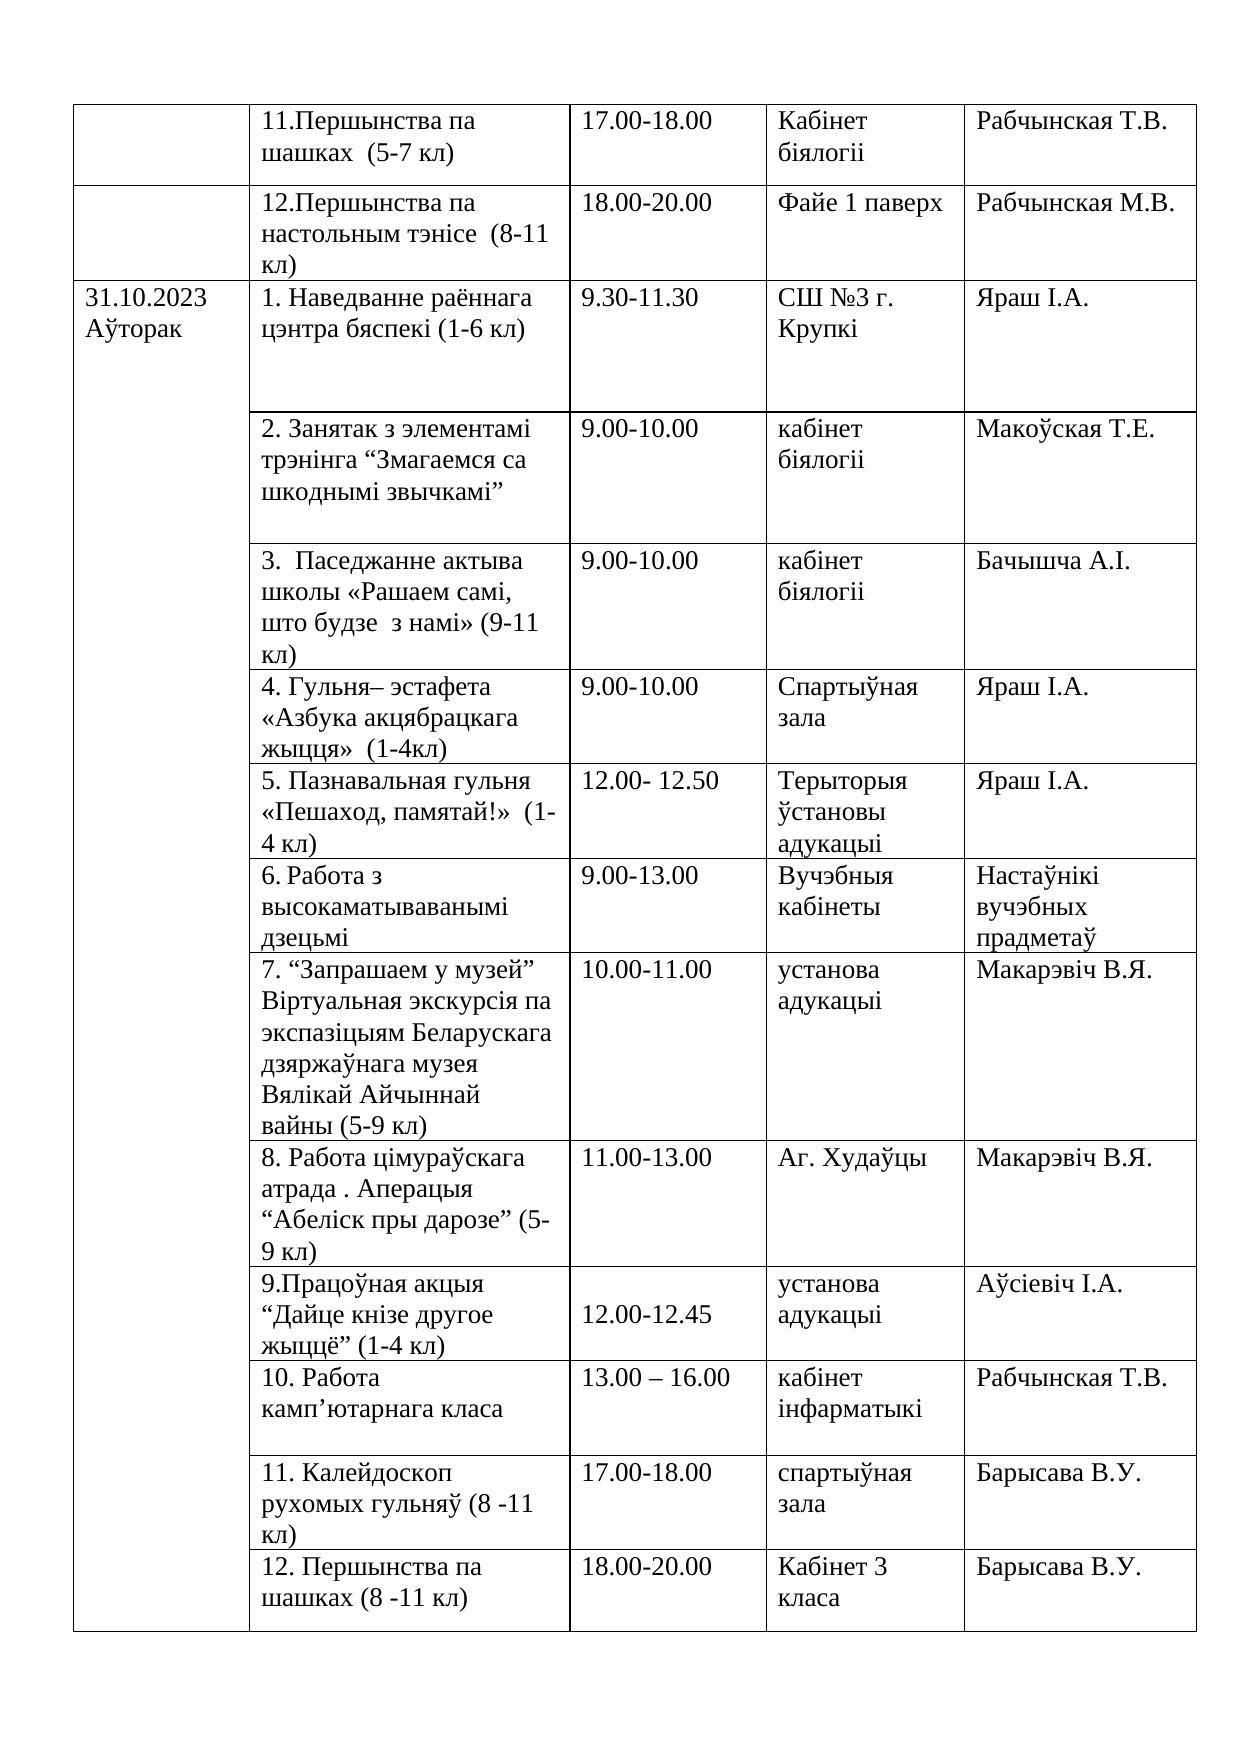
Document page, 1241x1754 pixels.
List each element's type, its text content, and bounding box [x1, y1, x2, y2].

table_cell Настаўнікі вучэбных прадметаў [965, 859, 1196, 952]
table_cell Терыторыя ўстановы адукацыі [767, 764, 964, 858]
table_cell Яраш І.А. [965, 281, 1196, 411]
table_cell 17.00-18.00 [571, 105, 766, 185]
table_cell Спартыўная зала [767, 670, 964, 763]
table_cell 8. Работа цімураўскага атрада . Аперацыя “Абеліск пры дарозе” (5-9 кл) [250, 1141, 569, 1266]
table_cell 10. Работа камп’ютарнага класа [250, 1361, 569, 1455]
table_cell [74, 186, 249, 280]
table_cell Рабчынская М.В. [965, 186, 1196, 280]
table_cell Макарэвіч В.Я. [965, 1141, 1196, 1266]
table_cell 2. Занятак з элементамі трэнінга “Змагаемся са шкоднымі звычкамі” [250, 413, 569, 543]
table_cell 9.00-10.00 [571, 413, 766, 543]
table_cell 6. Работа з высокаматываванымі дзецьмі [250, 859, 569, 952]
table_cell 9.00-13.00 [571, 859, 766, 952]
table_cell 9.00-10.00 [571, 544, 766, 669]
table_cell 9.30-11.30 [571, 281, 766, 411]
table_cell 11.00-13.00 [571, 1141, 766, 1266]
table_cell Барысава В.У. [965, 1456, 1196, 1549]
table_cell 12.00- 12.50 [571, 764, 766, 858]
table_cell СШ №3 г. Крупкі [767, 281, 964, 411]
table_cell Макарэвіч В.Я. [965, 953, 1196, 1140]
table_cell 9.Працоўная акцыя “Дайце кнізе другое жыццё” (1-4 кл) [250, 1267, 569, 1360]
table_cell 18.00-20.00 [571, 1550, 766, 1631]
table_cell Вучэбныя кабінеты [767, 859, 964, 952]
table_cell 12.Першынства па настольным тэнісе (8-11 кл) [250, 186, 569, 280]
table_cell 3. Паседжанне актыва школы «Рашаем самі, што будзе з намі» (9-11 кл) [250, 544, 569, 669]
table_cell 11.Першынства па шашках (5-7 кл) [250, 105, 569, 185]
table_cell Кабінет біялогіі [767, 105, 964, 185]
table_cell Бачышча А.І. [965, 544, 1196, 669]
table_cell спартыўная зала [767, 1456, 964, 1549]
table_cell 31.10.2023 Аўторак [74, 281, 249, 1631]
table_cell Макоўская Т.Е. [965, 413, 1196, 543]
table_cell Рабчынская Т.В. [965, 105, 1196, 185]
table_cell Яраш І.А. [965, 764, 1196, 858]
table_cell кабінет біялогіі [767, 544, 964, 669]
table_cell установа адукацыі [767, 953, 964, 1140]
table_cell 5. Пазнавальная гульня «Пешаход, памятай!» (1-4 кл) [250, 764, 569, 858]
table_cell Аг. Худаўцы [767, 1141, 964, 1266]
table_cell кабінет біялогіі [767, 413, 964, 543]
table_cell Файе 1 паверх [767, 186, 964, 280]
table_cell 7. “Запрашаем у музей” Віртуальная экскурсія па экспазіцыям Беларускага дзяржаўнага музея Вялікай Айчыннай вайны (5-9 кл) [250, 953, 569, 1140]
table_cell установа адукацыі [767, 1267, 964, 1360]
table_cell 11. Калейдоскоп рухомых гульняў (8 -11 кл) [250, 1456, 569, 1549]
table_cell 13.00 – 16.00 [571, 1361, 766, 1455]
table_cell Барысава В.У. [965, 1550, 1196, 1631]
table_cell кабінет інфарматыкі [767, 1361, 964, 1455]
table_cell 12. Першынства па шашках (8 -11 кл) [250, 1550, 569, 1631]
table_cell 4. Гульня– эстафета «Азбука акцябрацкага жыцця» (1-4кл) [250, 670, 569, 763]
table_cell Рабчынская Т.В. [965, 1361, 1196, 1455]
table_cell Аўсіевіч І.А. [965, 1267, 1196, 1360]
table_cell 10.00-11.00 [571, 953, 766, 1140]
table_cell 18.00-20.00 [571, 186, 766, 280]
table_cell 17.00-18.00 [571, 1456, 766, 1549]
table_cell Яраш І.А. [965, 670, 1196, 763]
table_cell 1. Наведванне раённага цэнтра бяспекі (1-6 кл) [250, 281, 569, 411]
table_cell 12.00-12.45 [571, 1267, 766, 1360]
table_cell 9.00-10.00 [571, 670, 766, 763]
table_cell Кабінет 3 класа [767, 1550, 964, 1631]
